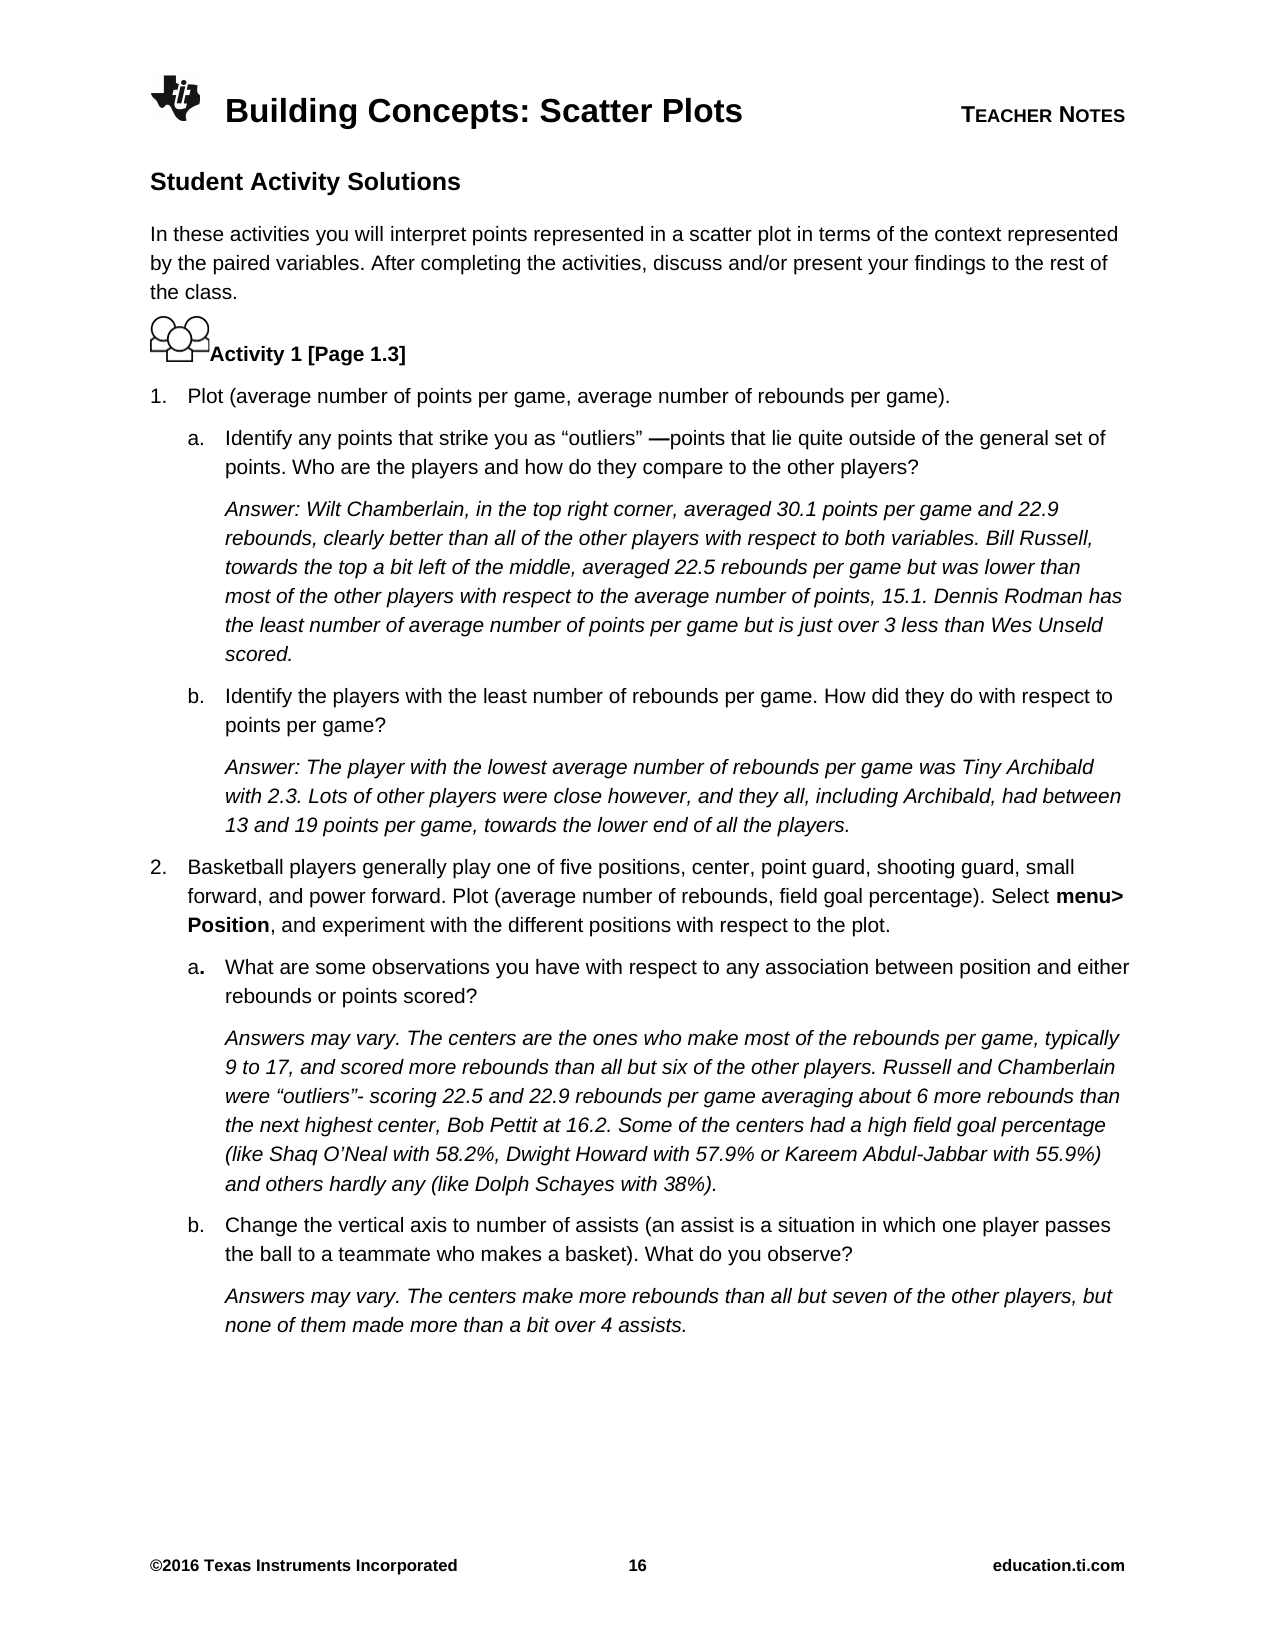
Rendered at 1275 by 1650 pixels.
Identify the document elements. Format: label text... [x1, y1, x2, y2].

table_cell 2. Basketball players generally play one of five positions, center, point guard, shooting guard, small forward, and power forward. Plot (average number of rebounds, field goal percentage). Select menu> Position, and experiment with the different positions with respect to the plot. a. What are some observations you have with respect to any association between position and either rebounds or points scored? Answers may vary. The centers are the ones who make most of the rebounds per game, typically 9 to 17, and scored more rebounds than all but six of the other players. Russell and Chamberlain were “outliers”- scoring 22.5 and 22.9 rebounds per game averaging about 6 more rebounds than the next highest center, Bob Pettit at 16.2. Some of the centers had a high field goal percentage (like Shaq O’Neal with 58.2%, Dwight Howard with 57.9% or Kareem Abdul-Jabbar with 55.9%) and others hardly any (like Dolph Schayes with 38%). b. Change the vertical axis to number of assists (an assist is a situation in which one player passes the ball to a teammate who makes a basket). What do you observe? Answers may vary. The centers make more rebounds than all but seven of the other players, but none of them made more than a bit over 4 assists. [139, 850, 1144, 1349]
picture [150, 75, 201, 122]
table_header In these activities you will interpret points represented in a scatter plot in terms of the context represented by the paired variables. After completing the activities, discuss and/or present your findings to the rest of the class. [139, 216, 1144, 316]
picture [150, 316, 210, 362]
table_cell Activity 1 [Page 1.3] [139, 316, 1144, 379]
table_cell 1. Plot (average number of points per game, average number of rebounds per game). Identify any points that strike you as “outliers” —points that lie quite outside of the general set of points. Who are the players and how do they compare to the other players? Answer: Wilt Chamberlain, in the top right corner, averaged 30.1 points per game and 22.9 rebounds, clearly better than all of the other players with respect to both variables. Bill Russell, towards the top a bit left of the middle, averaged 22.5 rebounds per game but was lower than most of the other players with respect to the average number of points, 15.1. Dennis Rodman has the least number of average number of points per game but is just over 3 less than Wes Unseld scored. b. Identify the players with the least number of rebounds per game. How did they do with respect to points per game? Answer: The player with the lowest average number of rebounds per game was Tiny Archibald with 2.3. Lots of other players were close however, and they all, including Archibald, had between 13 and 19 points per game, towards the lower end of all the players. [139, 379, 1144, 849]
text Student Activity Solutions [150, 162, 1125, 196]
